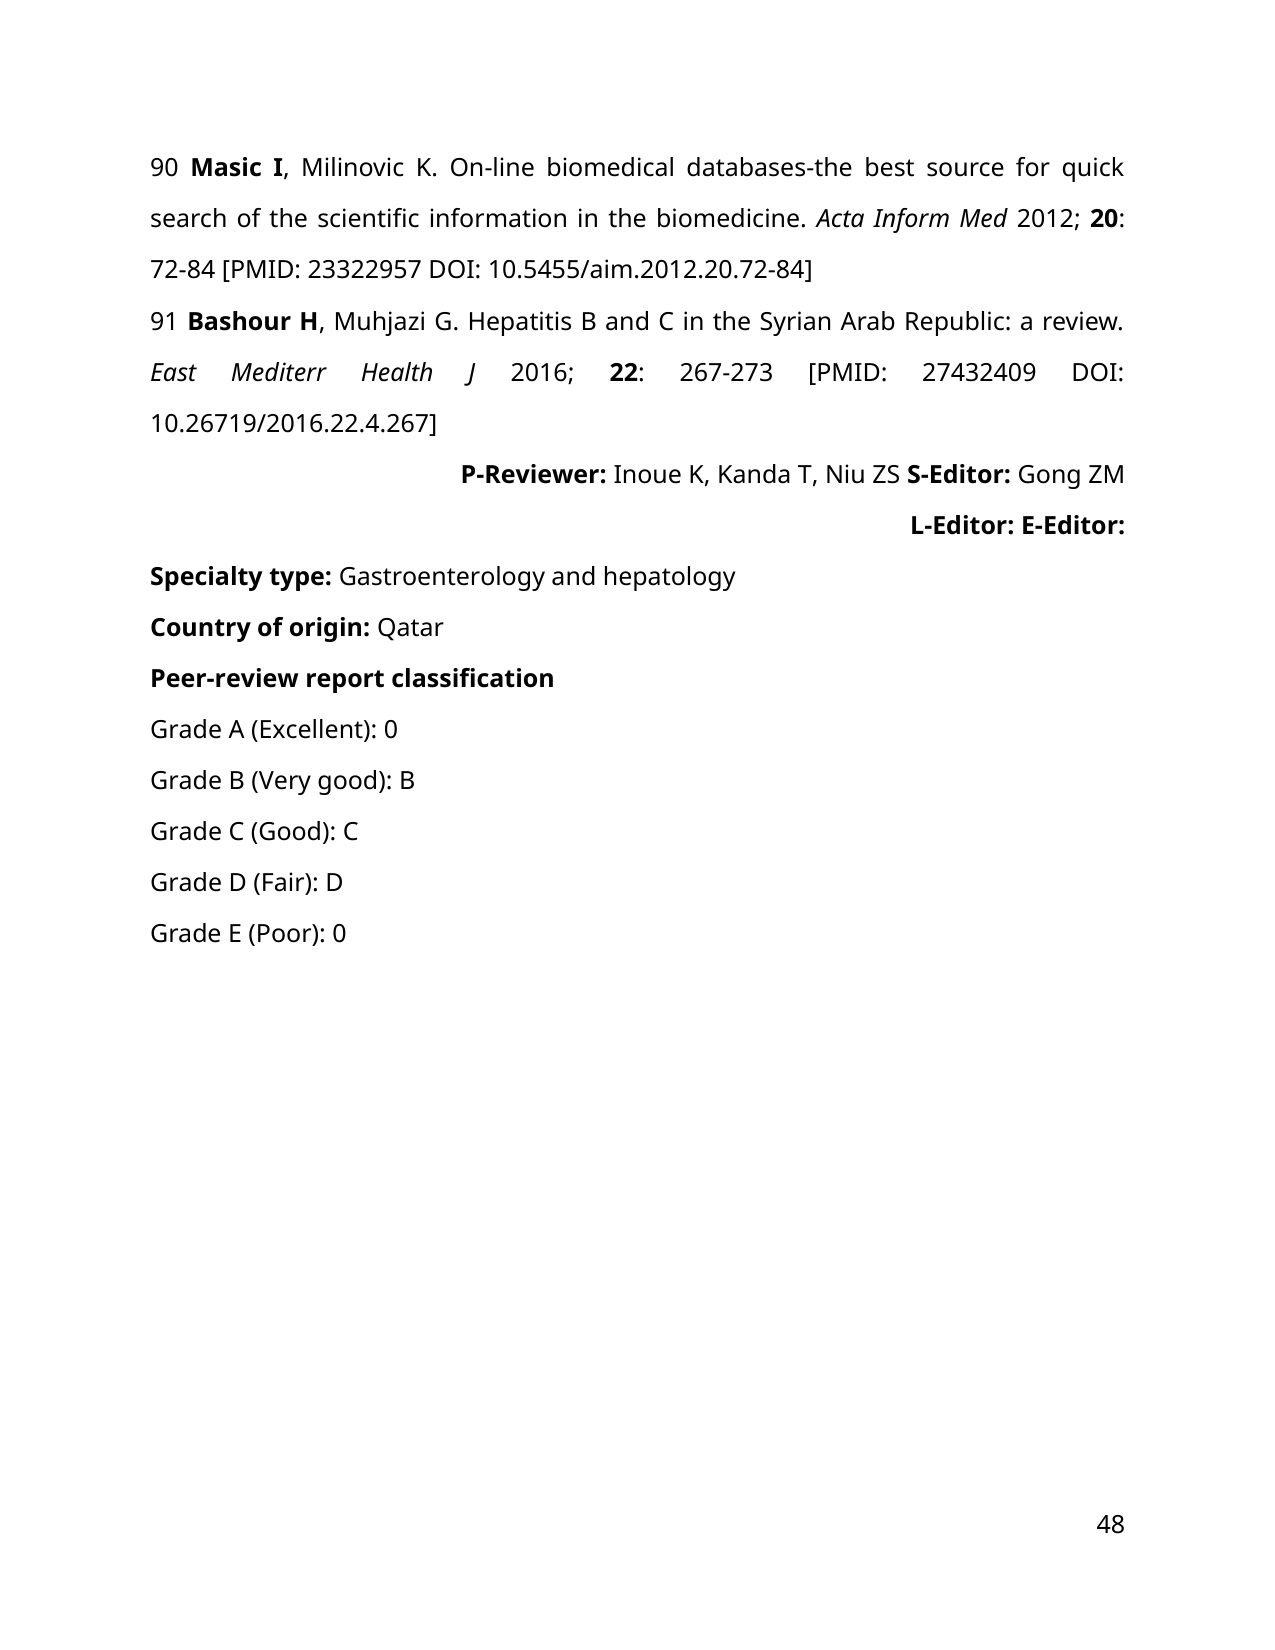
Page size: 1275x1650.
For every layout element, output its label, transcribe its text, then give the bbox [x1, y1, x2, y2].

text P-Reviewer: Inoue K, Kanda T, Niu ZS S-Editor: Gong ZM [150, 456, 1125, 490]
text Grade A (Excellent): 0 [150, 711, 1125, 746]
text Peer-review report classification [150, 660, 1125, 694]
text Grade B (Very good): B [150, 762, 1125, 797]
text Grade C (Good): C [150, 813, 1125, 848]
text Grade E (Poor): 0 [150, 916, 1125, 950]
text Specialty type: Gastroenterology and hepatology [150, 558, 1125, 592]
text Country of origin: Qatar [150, 609, 1125, 643]
text Grade D (Fair): D [150, 864, 1125, 899]
text 91 Bashour H, Muhjazi G. Hepatitis B and C in the Syrian Arab Republic: a review. East Mediterr Health J 2016; 22: 267-273 [PMID: 27432409 DOI: 10.26719/2016.22.4.267] [150, 303, 1125, 439]
text L-Editor: E-Editor: [150, 507, 1125, 541]
text 90 Masic I, Milinovic K. On-line biomedical databases-the best source for quick search of the scientific information in the biomedicine. Acta Inform Med 2012; 20: 72-84 [PMID: 23322957 DOI: 10.5455/aim.2012.20.72-84] [150, 150, 1125, 286]
